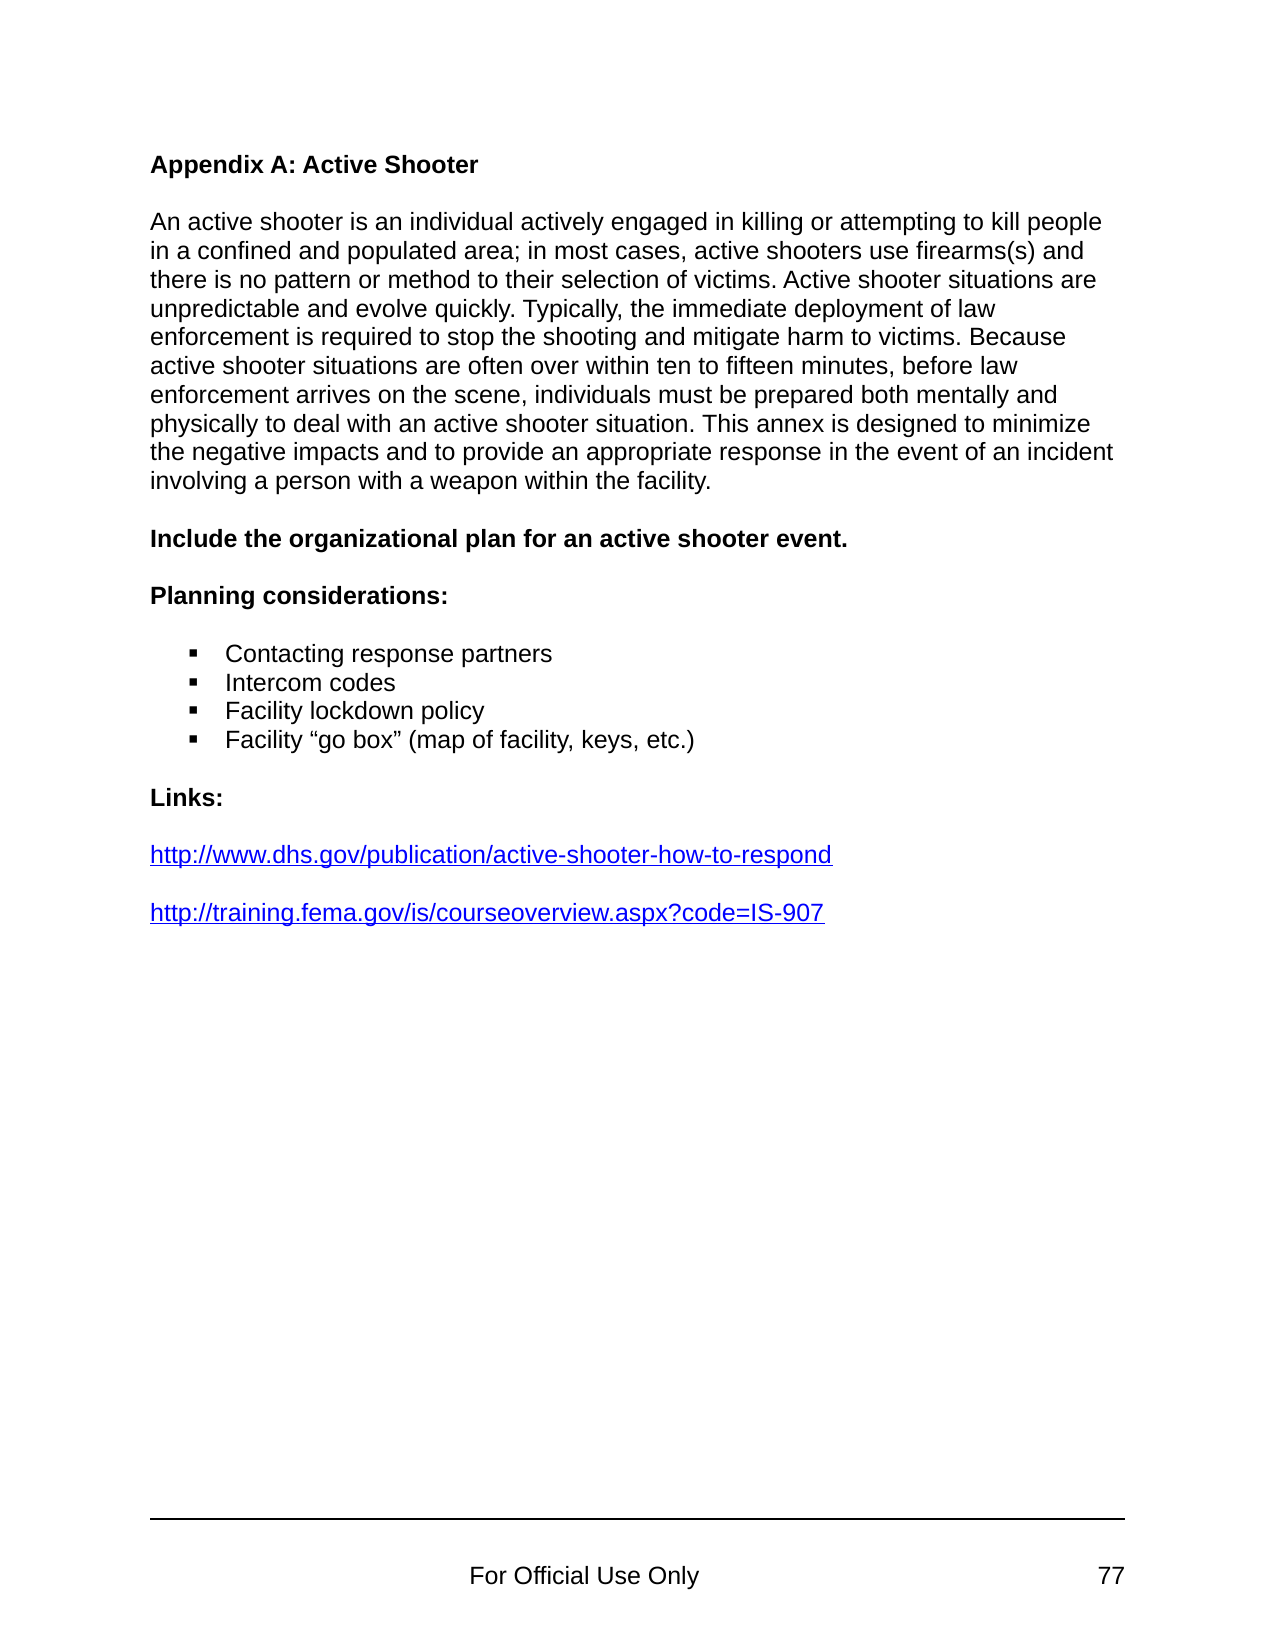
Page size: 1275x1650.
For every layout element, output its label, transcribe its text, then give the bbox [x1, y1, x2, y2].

list Facility lockdown policy [187, 696, 1125, 725]
text An active shooter is an individual actively engaged in killing or attempting to kill people in a confined and populated area; in most cases, active shooters use firearms(s) and there is no pattern or method to their selection of victims. Active shooter situations are unpredictable and evolve quickly. Typically, the immediate deployment of law enforcement is required to stop the shooting and mitigate harm to victims. Because active shooter situations are often over within ten to fifteen minutes, before law enforcement arrives on the scene, individuals must be prepared both mentally and physically to deal with an active shooter situation. This annex is designed to minimize the negative impacts and to provide an appropriate response in the event of an incident involving a person with a weapon within the facility. [150, 207, 1125, 495]
text http://www.dhs.gov/publication/active-shooter-how-to-respond [150, 840, 1125, 869]
list Facility “go box” (map of facility, keys, etc.) [187, 725, 1125, 754]
subtitle Appendix A: Active Shooter [150, 150, 1123, 179]
text Links: [150, 783, 1125, 812]
list Contacting response partners [187, 639, 1125, 667]
text Planning considerations: [150, 581, 1125, 610]
list Intercom codes [187, 667, 1125, 696]
text http://training.fema.gov/is/courseoverview.aspx?code=IS-907 [150, 898, 1125, 926]
text Include the organizational plan for an active shooter event. [150, 524, 1125, 552]
